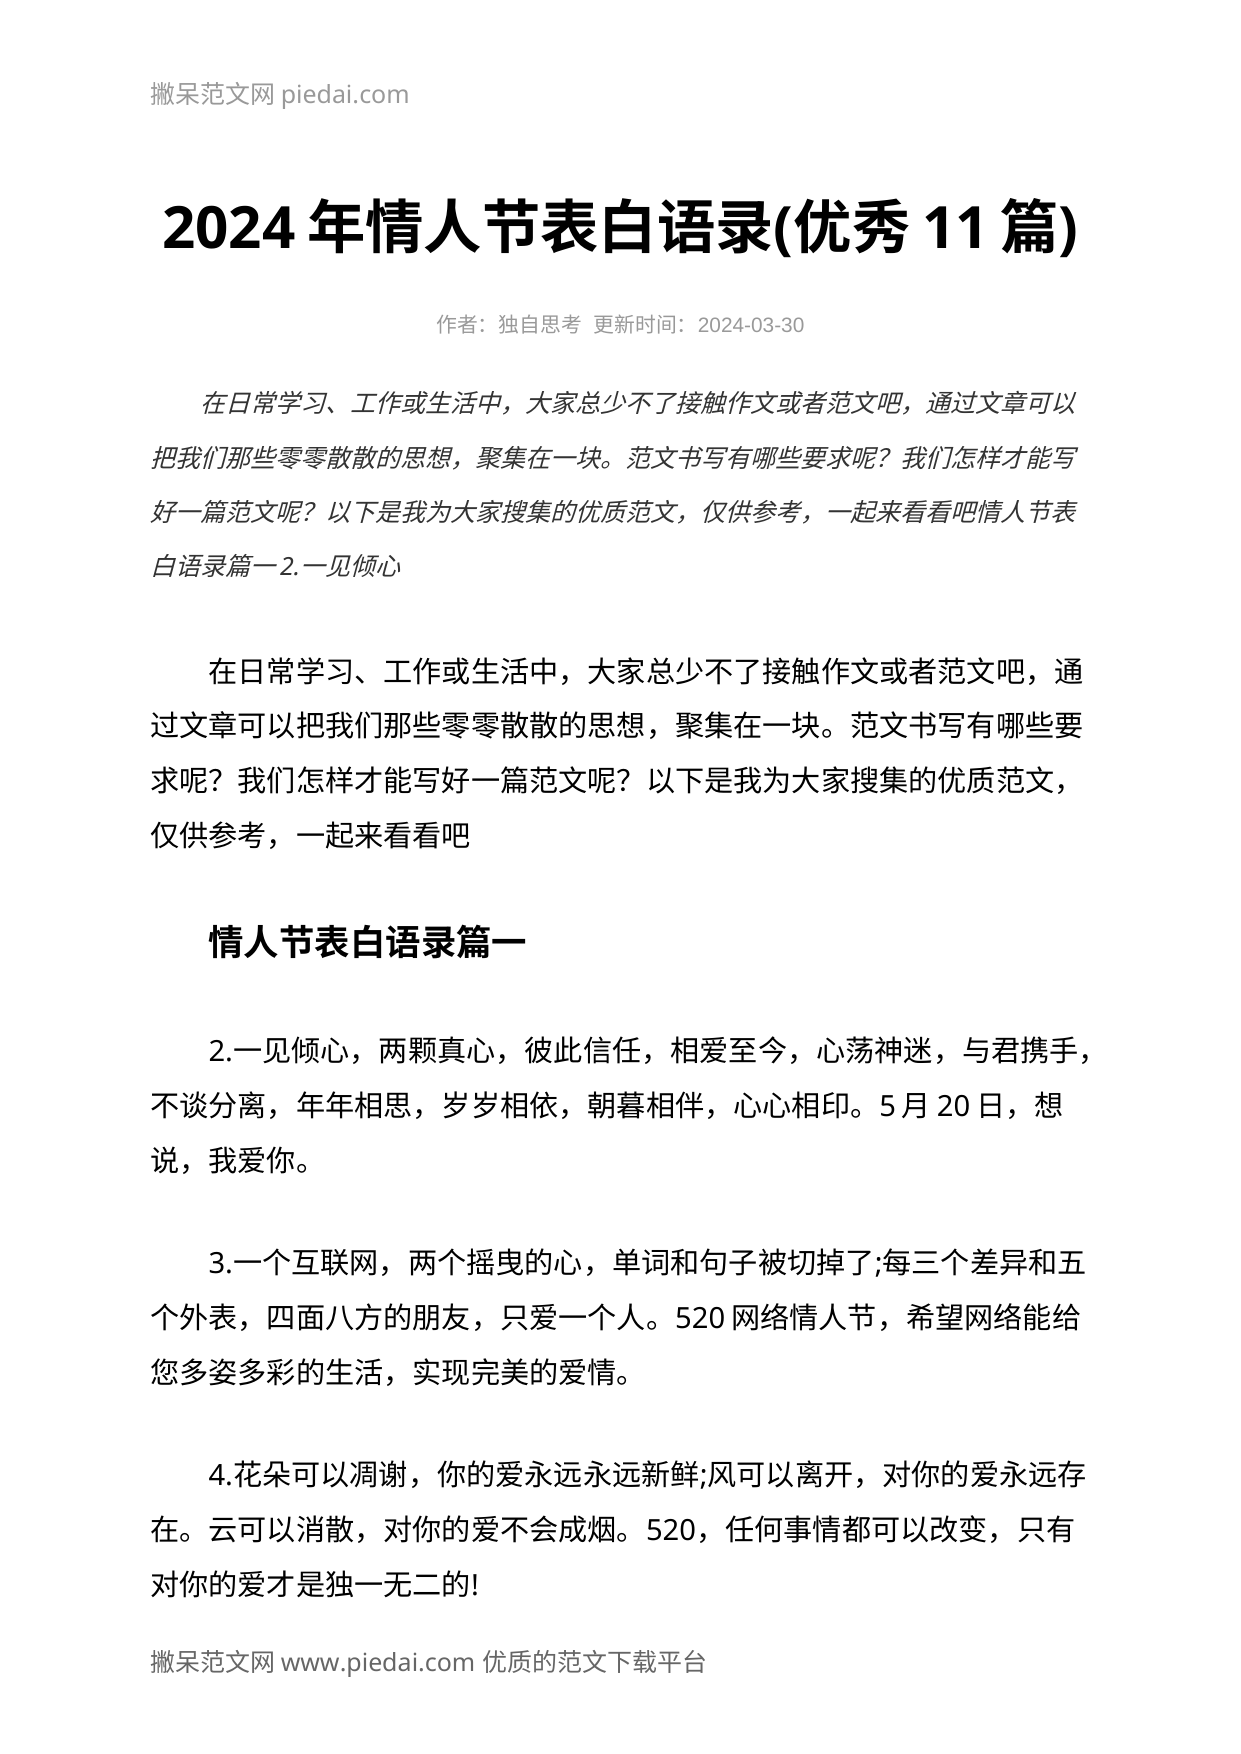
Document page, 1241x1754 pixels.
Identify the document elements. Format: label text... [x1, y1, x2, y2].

text 2.一见倾心，两颗真心，彼此信任，相爱至今，心荡神迷，与君携手，不谈分离，年年相思，岁岁相依，朝暮相伴，心心相印。5月20日，想说，我爱你。 [150, 1028, 1090, 1180]
text 在日常学习、工作或生活中，大家总少不了接触作文或者范文吧，通过文章可以把我们那些零零散散的思想，聚集在一块。范文书写有哪些要求呢？我们怎样才能写好一篇范文呢？以下是我为大家搜集的优质范文，仅供参考，一起来看看吧情人节表白语录篇一2.一见倾心 [150, 384, 1090, 583]
text 作者：独自思考 更新时间：2024-03-30 [150, 313, 1090, 337]
text 在日常学习、工作或生活中，大家总少不了接触作文或者范文吧，通过文章可以把我们那些零零散散的思想，聚集在一块。范文书写有哪些要求呢？我们怎样才能写好一篇范文呢？以下是我为大家搜集的优质范文，仅供参考，一起来看看吧 [150, 648, 1090, 855]
subtitle 2024年情人节表白语录(优秀11篇) [150, 181, 1090, 266]
text 情人节表白语录篇一 [150, 914, 1090, 966]
text 3.一个互联网，两个摇曳的心，单词和句子被切掉了;每三个差异和五个外表，四面八方的朋友，只爱一个人。520网络情人节，希望网络能给您多姿多彩的生活，实现完美的爱情。 [150, 1240, 1090, 1392]
text 4.花朵可以凋谢，你的爱永远永远新鲜;风可以离开，对你的爱永远存在。云可以消散，对你的爱不会成烟。520，任何事情都可以改变，只有对你的爱才是独一无二的! [150, 1452, 1090, 1604]
